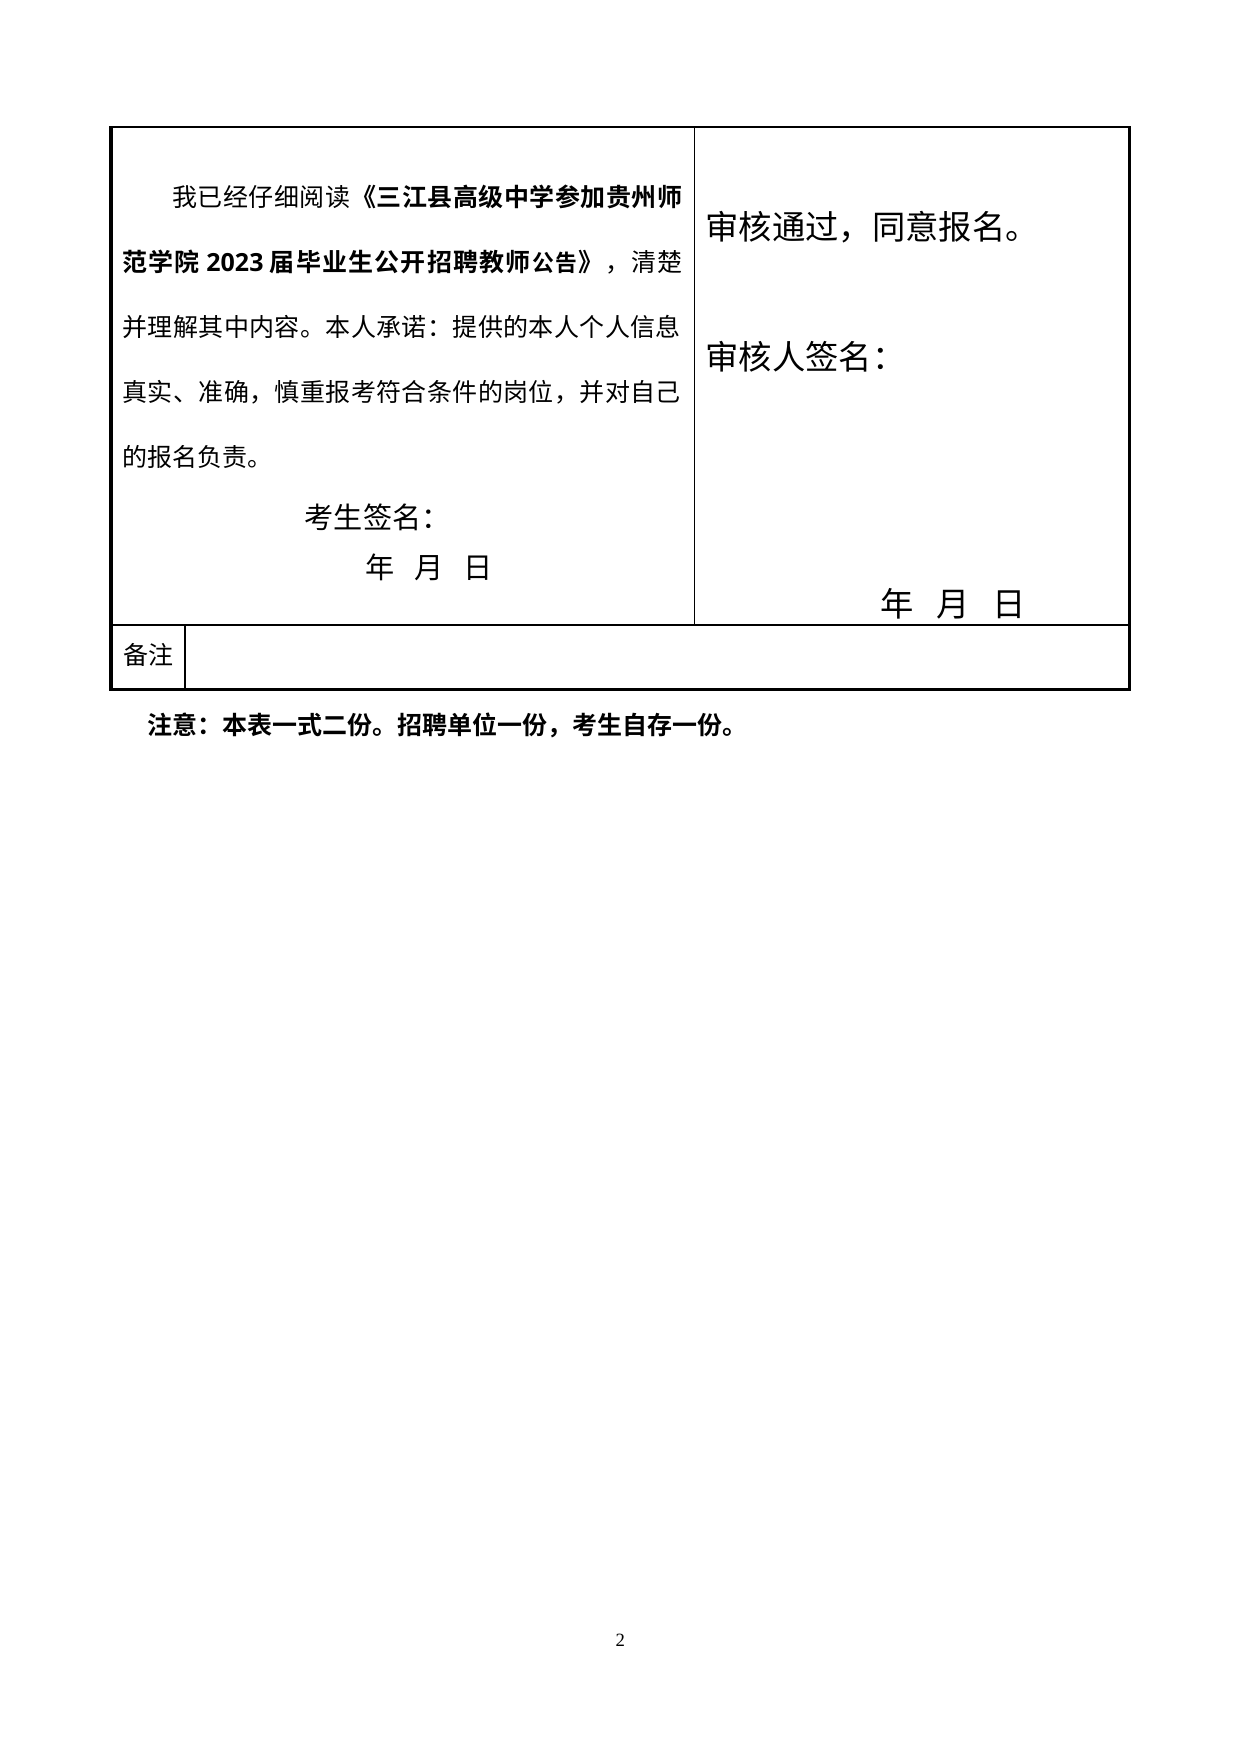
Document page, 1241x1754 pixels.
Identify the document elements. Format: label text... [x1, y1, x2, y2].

text 注意：本表一式二份。招聘单位一份，考生自存一份。 [148, 691, 1092, 756]
table_cell 我已经仔细阅读《三江县高级中学参加贵州师范学院2023届毕业生公开招聘教师公告》，清楚并理解其中内容。本人承诺：提供的本人个人信息真实、准确，慎重报考符合条件的岗位，并对自己的报名负责。 考生签名： 年 月 日 [113, 128, 694, 624]
table_cell 备注 [113, 626, 184, 688]
table_cell 审核通过，同意报名。 审核人签名： 年 月 日 [695, 128, 1128, 624]
table_cell [186, 626, 1128, 688]
